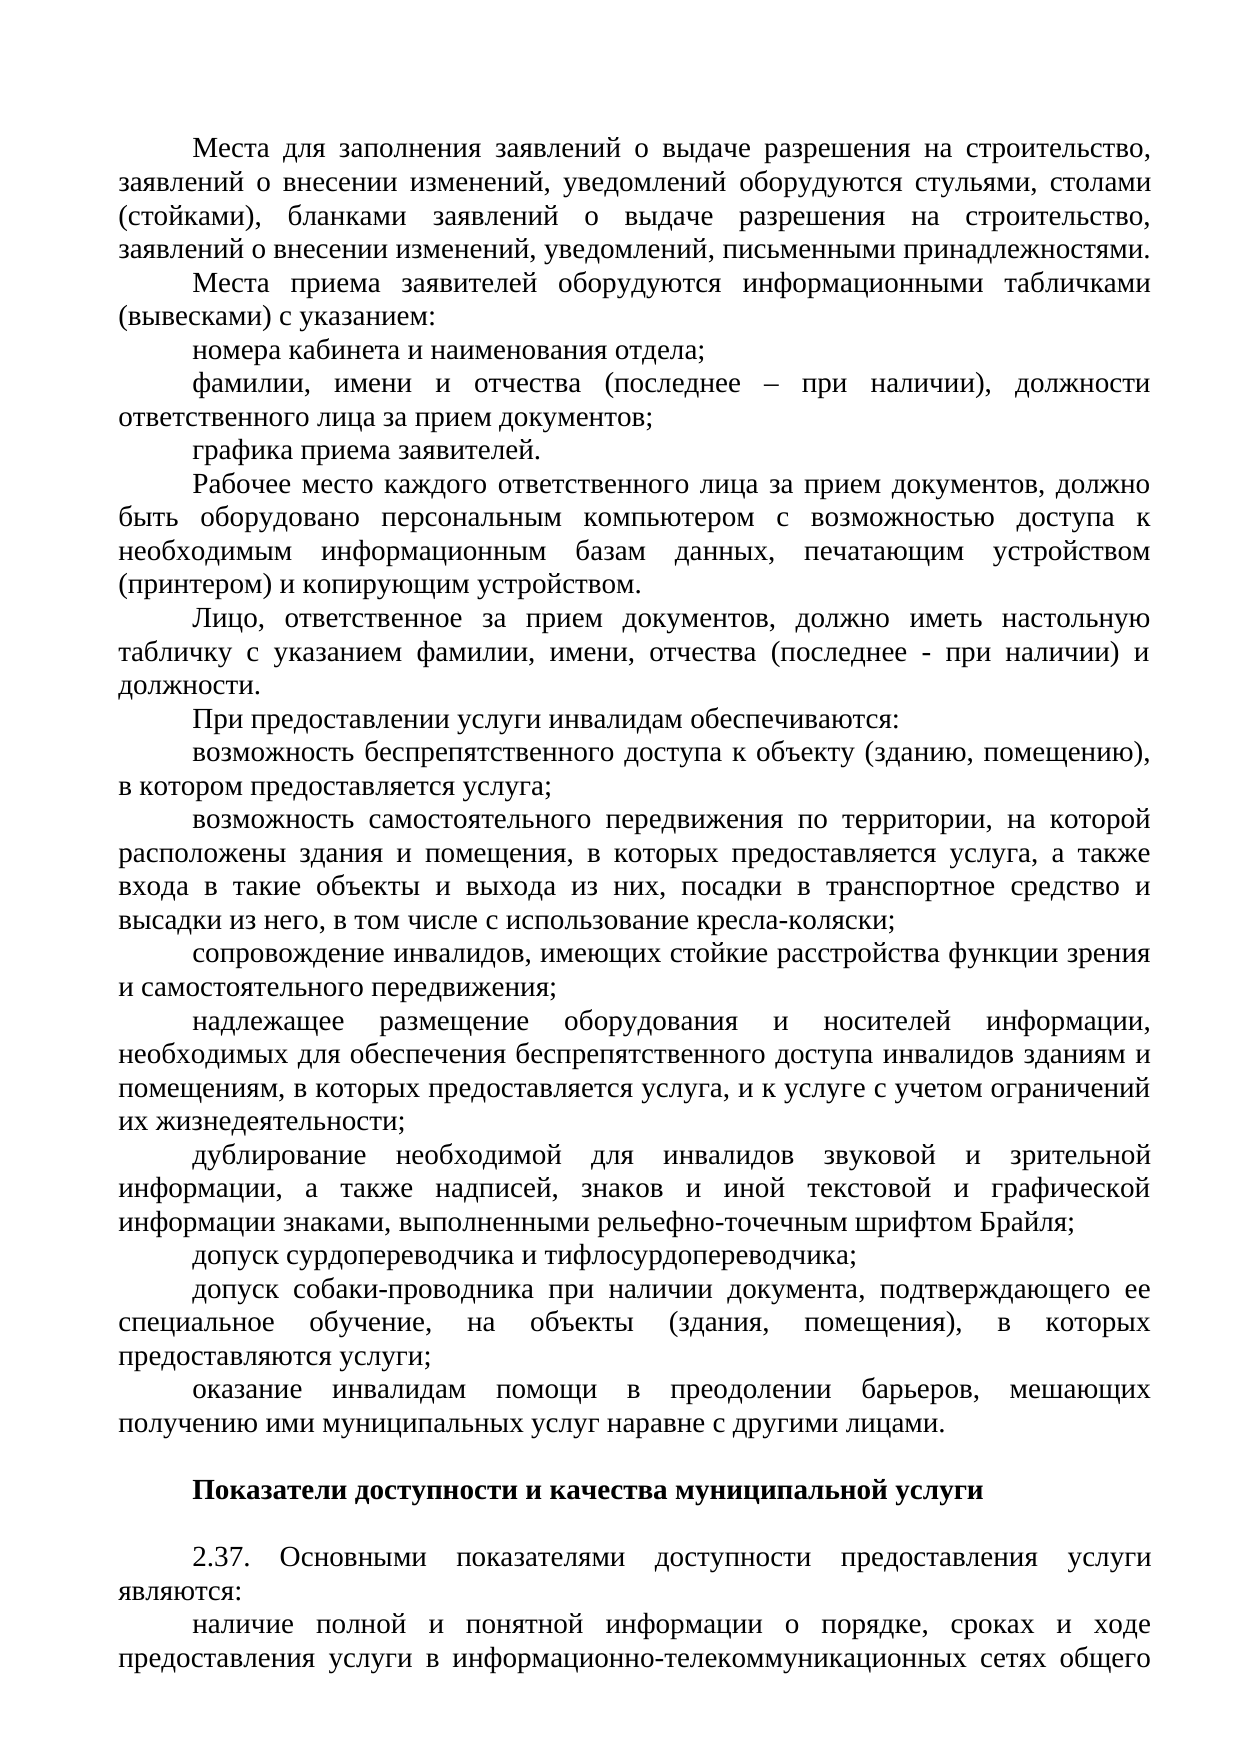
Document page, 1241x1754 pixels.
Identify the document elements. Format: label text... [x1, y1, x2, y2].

text оказание инвалидам помощи в преодолении барьеров, мешающих получению ими муниципальных услуг наравне с другими лицами. [118, 1372, 1152, 1439]
text Показатели доступности и качества муниципальной услуги [118, 1472, 1152, 1506]
text надлежащее размещение оборудования и носителей информации, необходимых для обеспечения беспрепятственного доступа инвалидов зданиям и помещениям, в которых предоставляется услуга, и к услуге с учетом ограничений их жизнедеятельности; [118, 1003, 1152, 1137]
text графика приема заявителей. [118, 432, 1152, 466]
text номера кабинета и наименования отдела; [118, 332, 1152, 365]
text возможность самостоятельного передвижения по территории, на которой расположены здания и помещения, в которых предоставляется услуга, а также входа в такие объекты и выхода из них, посадки в транспортное средство и высадки из него, в том числе с использование кресла-коляски; [118, 801, 1152, 936]
text Места для заполнения заявлений о выдаче разрешения на строительство, заявлений о внесении изменений, уведомлений оборудуются стульями, столами (стойками), бланками заявлений о выдаче разрешения на строительство, заявлений о внесении изменений, уведомлений, письменными принадлежностями. [118, 131, 1152, 265]
text сопровождение инвалидов, имеющих стойкие расстройства функции зрения и самостоятельного передвижения; [118, 936, 1152, 1003]
text При предоставлении услуги инвалидам обеспечиваются: [118, 701, 1152, 734]
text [118, 1606, 1152, 1673]
text Места приема заявителей оборудуются информационными табличками (вывесками) с указанием: [118, 265, 1152, 332]
text допуск собаки-проводника при наличии документа, подтверждающего ее специальное обучение, на объекты (здания, помещения), в которых предоставляются услуги; [118, 1271, 1152, 1372]
text Лицо, ответственное за прием документов, должно иметь настольную табличку с указанием фамилии, имени, отчества (последнее - при наличии) и должности. [118, 600, 1152, 701]
text допуск сурдопереводчика и тифлосурдопереводчика; [118, 1237, 1152, 1271]
text фамилии, имени и отчества (последнее – при наличии), должности ответственного лица за прием документов; [118, 365, 1152, 432]
text Рабочее место каждого ответственного лица за прием документов, должно быть оборудовано персональным компьютером с возможностью доступа к необходимым информационным базам данных, печатающим устройством (принтером) и копирующим устройством. [118, 466, 1152, 600]
text 2.37. Основными показателями доступности предоставления услуги являются: [118, 1539, 1152, 1606]
text дублирование необходимой для инвалидов звуковой и зрительной информации, а также надписей, знаков и иной текстовой и графической информации знаками, выполненными рельефно-точечным шрифтом Брайля; [118, 1137, 1152, 1237]
text возможность беспрепятственного доступа к объекту (зданию, помещению), в котором предоставляется услуга; [118, 734, 1152, 801]
